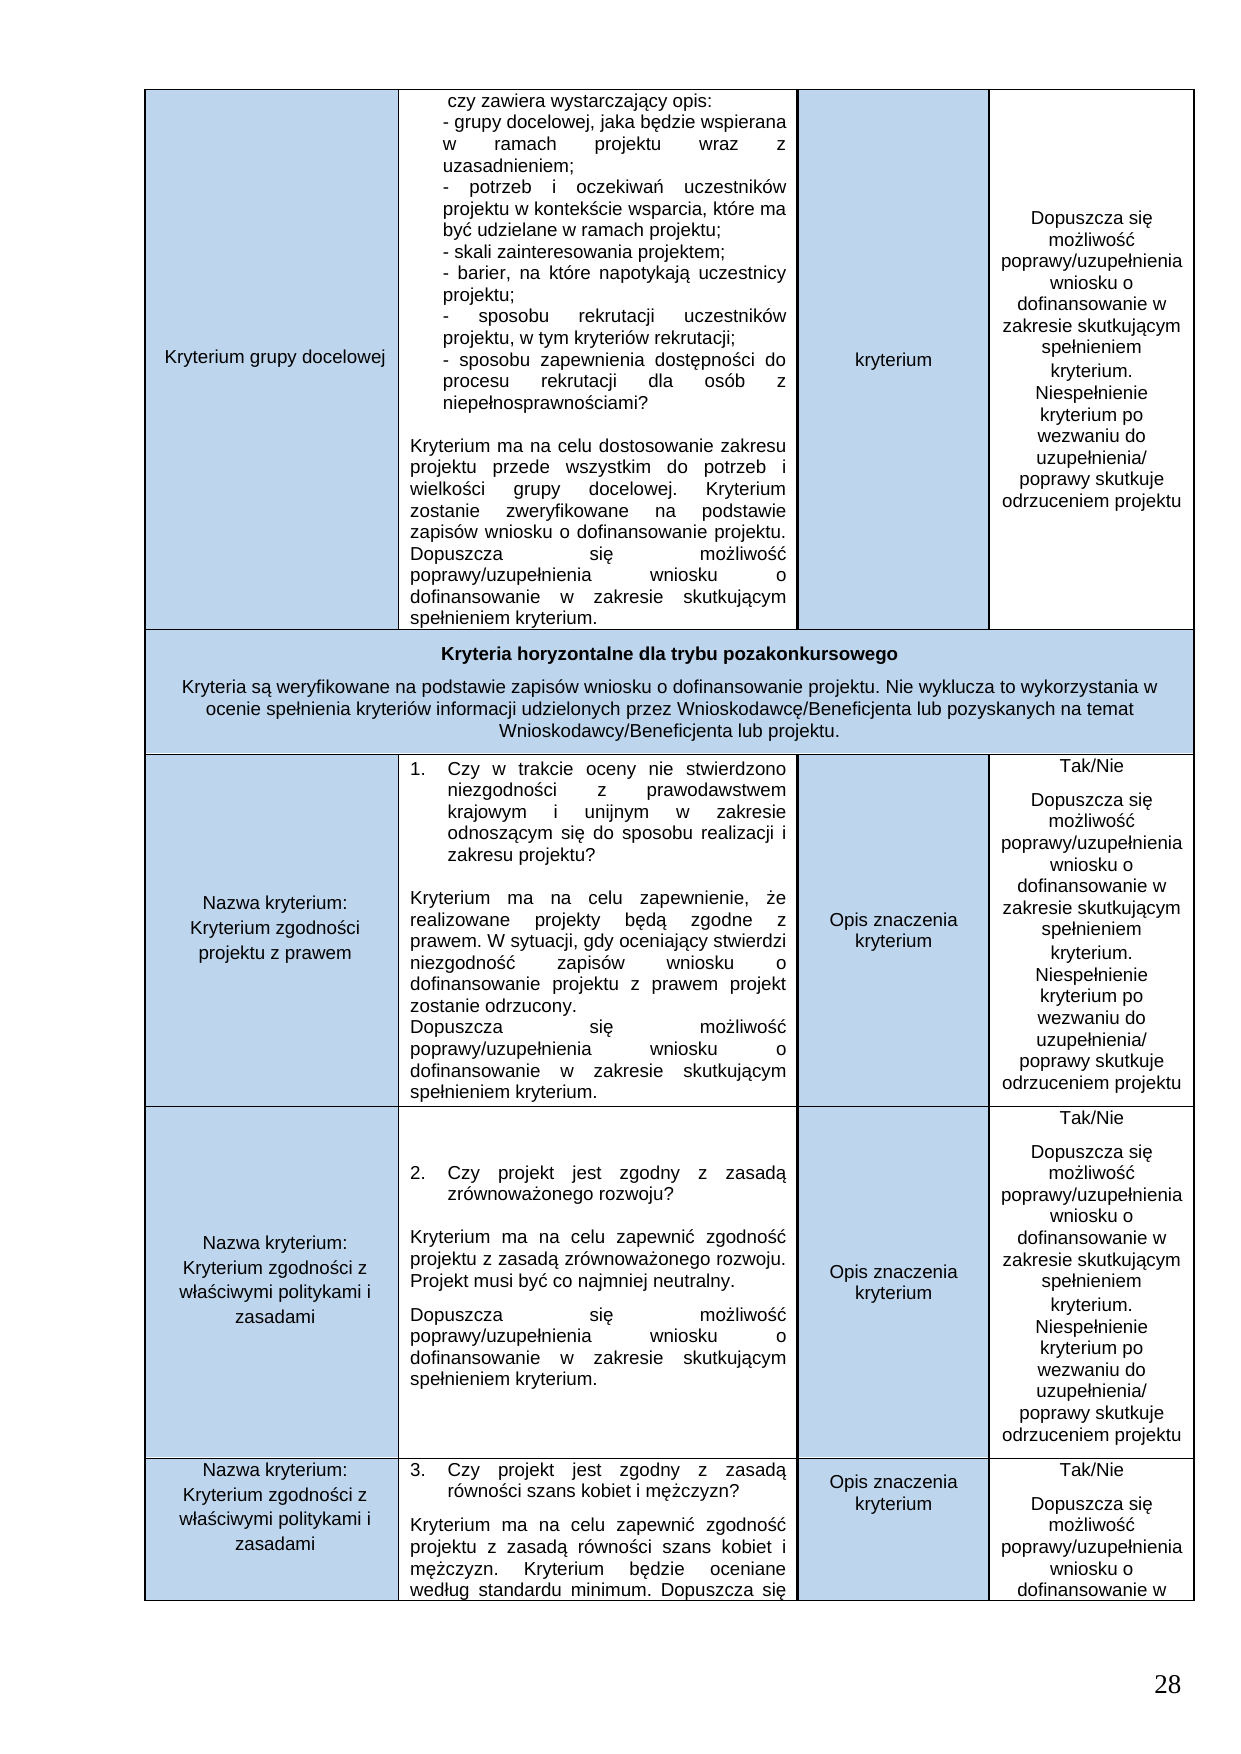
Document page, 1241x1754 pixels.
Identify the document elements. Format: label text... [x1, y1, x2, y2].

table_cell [146, 90, 398, 629]
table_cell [399, 90, 796, 629]
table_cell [799, 90, 988, 629]
table_cell Kryteria horyzontalne dla trybu pozakonkursowego Kryteria są weryfikowane na podstawie zapisów wniosku o dofinansowanie projektu. Nie wyklucza to wykorzystania w ocenie spełnienia kryteriów informacji udzielonych przez Wnioskodawcę/Beneficjenta lub pozyskanych na temat Wnioskodawcy/Beneficjenta lub projektu. [146, 630, 1193, 753]
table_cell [399, 1459, 796, 1600]
table_cell Czy projekt jest zgodny z zasadą zrównoważonego rozwoju? Kryterium ma na celu zapewnić zgodność projektu z zasadą zrównoważonego rozwoju. Projekt musi być co najmniej neutralny. Dopuszcza się możliwość poprawy/uzupełnienia wniosku o dofinansowanie w zakresie skutkującym spełnieniem kryterium. [399, 1107, 796, 1457]
table_cell Opis znaczenia kryterium [799, 755, 988, 1106]
table_cell Nazwa kryterium: Kryterium zgodności z właściwymi politykami i zasadami [146, 1107, 398, 1457]
table_cell Opis znaczenia kryterium [799, 1107, 988, 1457]
table_cell Nazwa kryterium: Kryterium zgodności projektu z prawem [146, 755, 398, 1106]
table_cell Czy w trakcie oceny nie stwierdzono niezgodności z prawodawstwem krajowym i unijnym w zakresie odnoszącym się do sposobu realizacji i zakresu projektu? Kryterium ma na celu zapewnienie, że realizowane projekty będą zgodne z prawem. W sytuacji, gdy oceniający stwierdzi niezgodność zapisów wniosku o dofinansowanie projektu z prawem projekt zostanie odrzucony. Dopuszcza się możliwość poprawy/uzupełnienia wniosku o dofinansowanie w zakresie skutkującym spełnieniem kryterium. [399, 755, 796, 1106]
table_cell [146, 1459, 398, 1600]
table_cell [799, 1459, 988, 1600]
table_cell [990, 90, 1193, 629]
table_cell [990, 1459, 1193, 1600]
